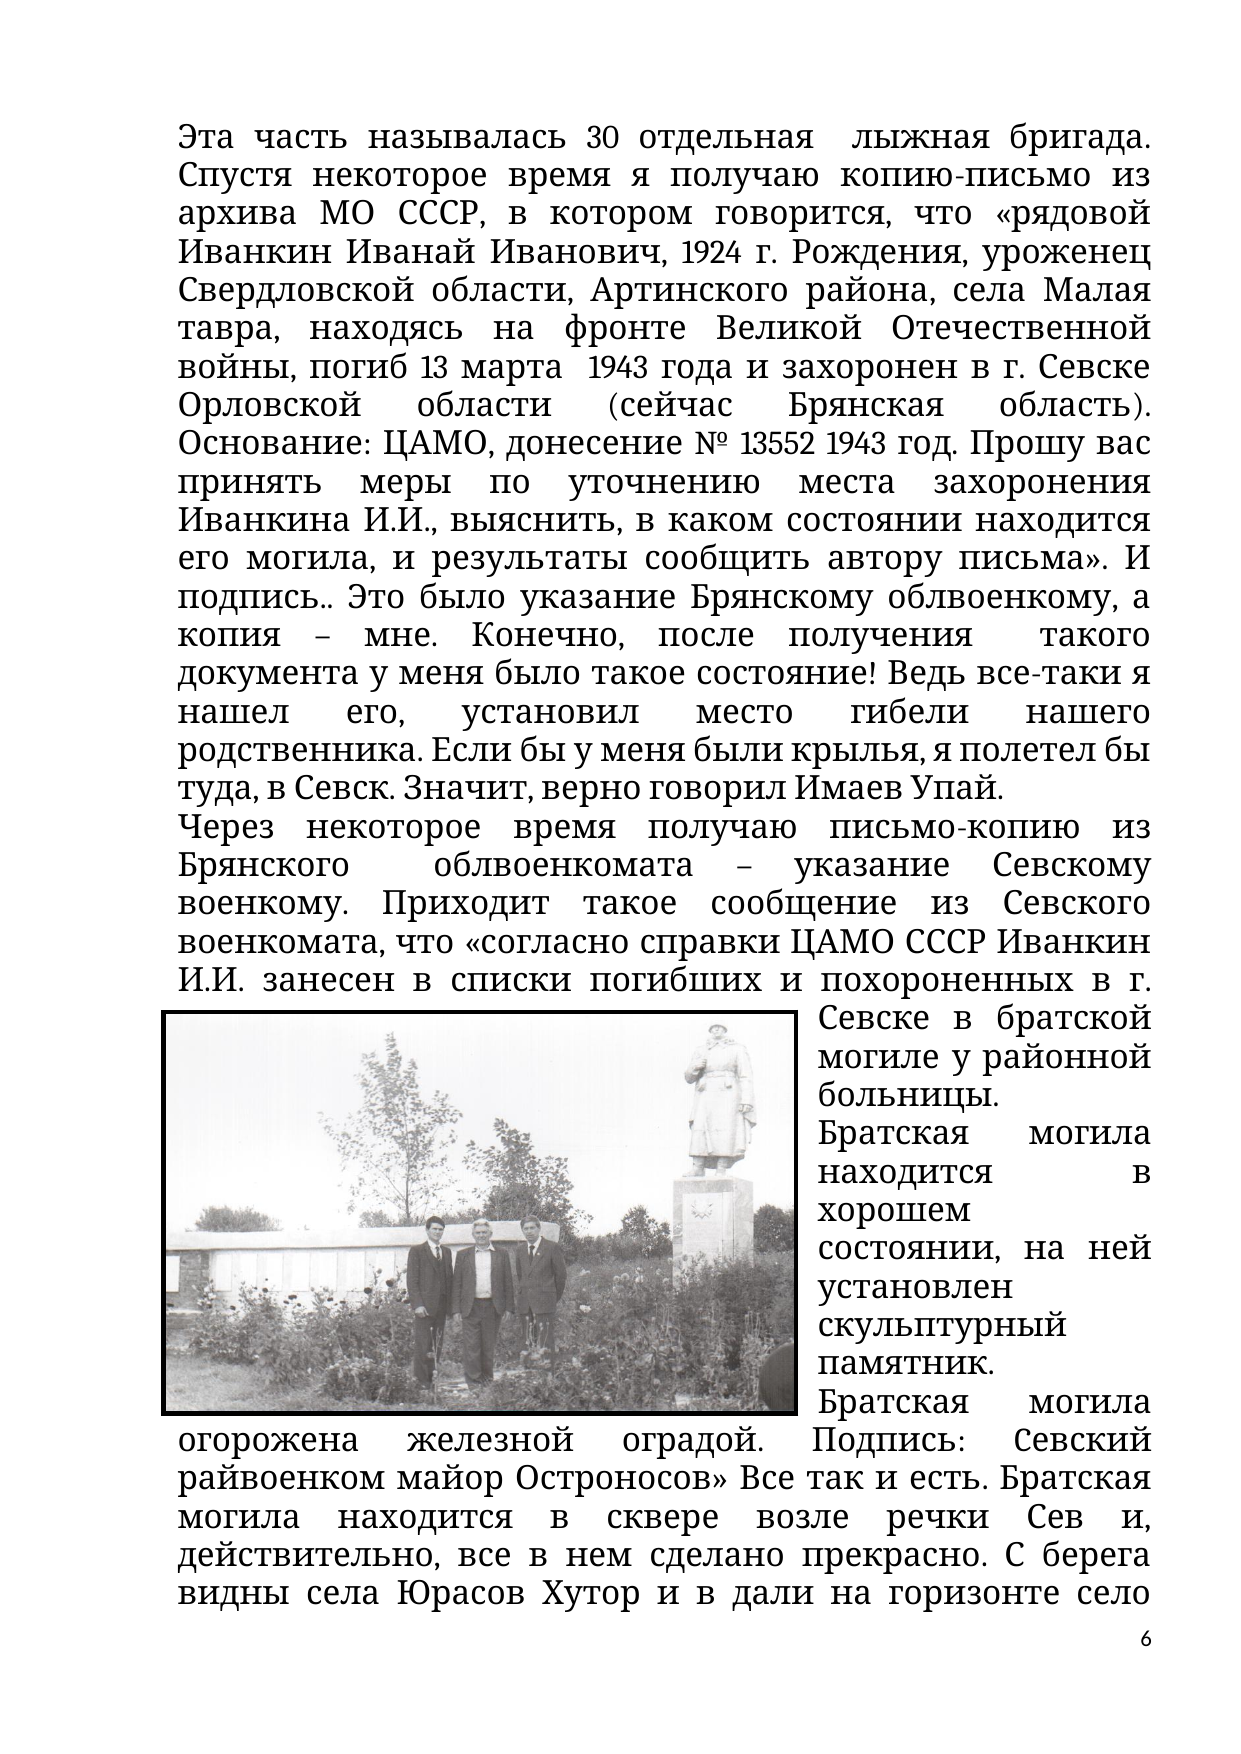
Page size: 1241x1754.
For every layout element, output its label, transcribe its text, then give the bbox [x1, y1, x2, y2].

picture [166, 1014, 794, 1411]
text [177, 118, 1152, 808]
